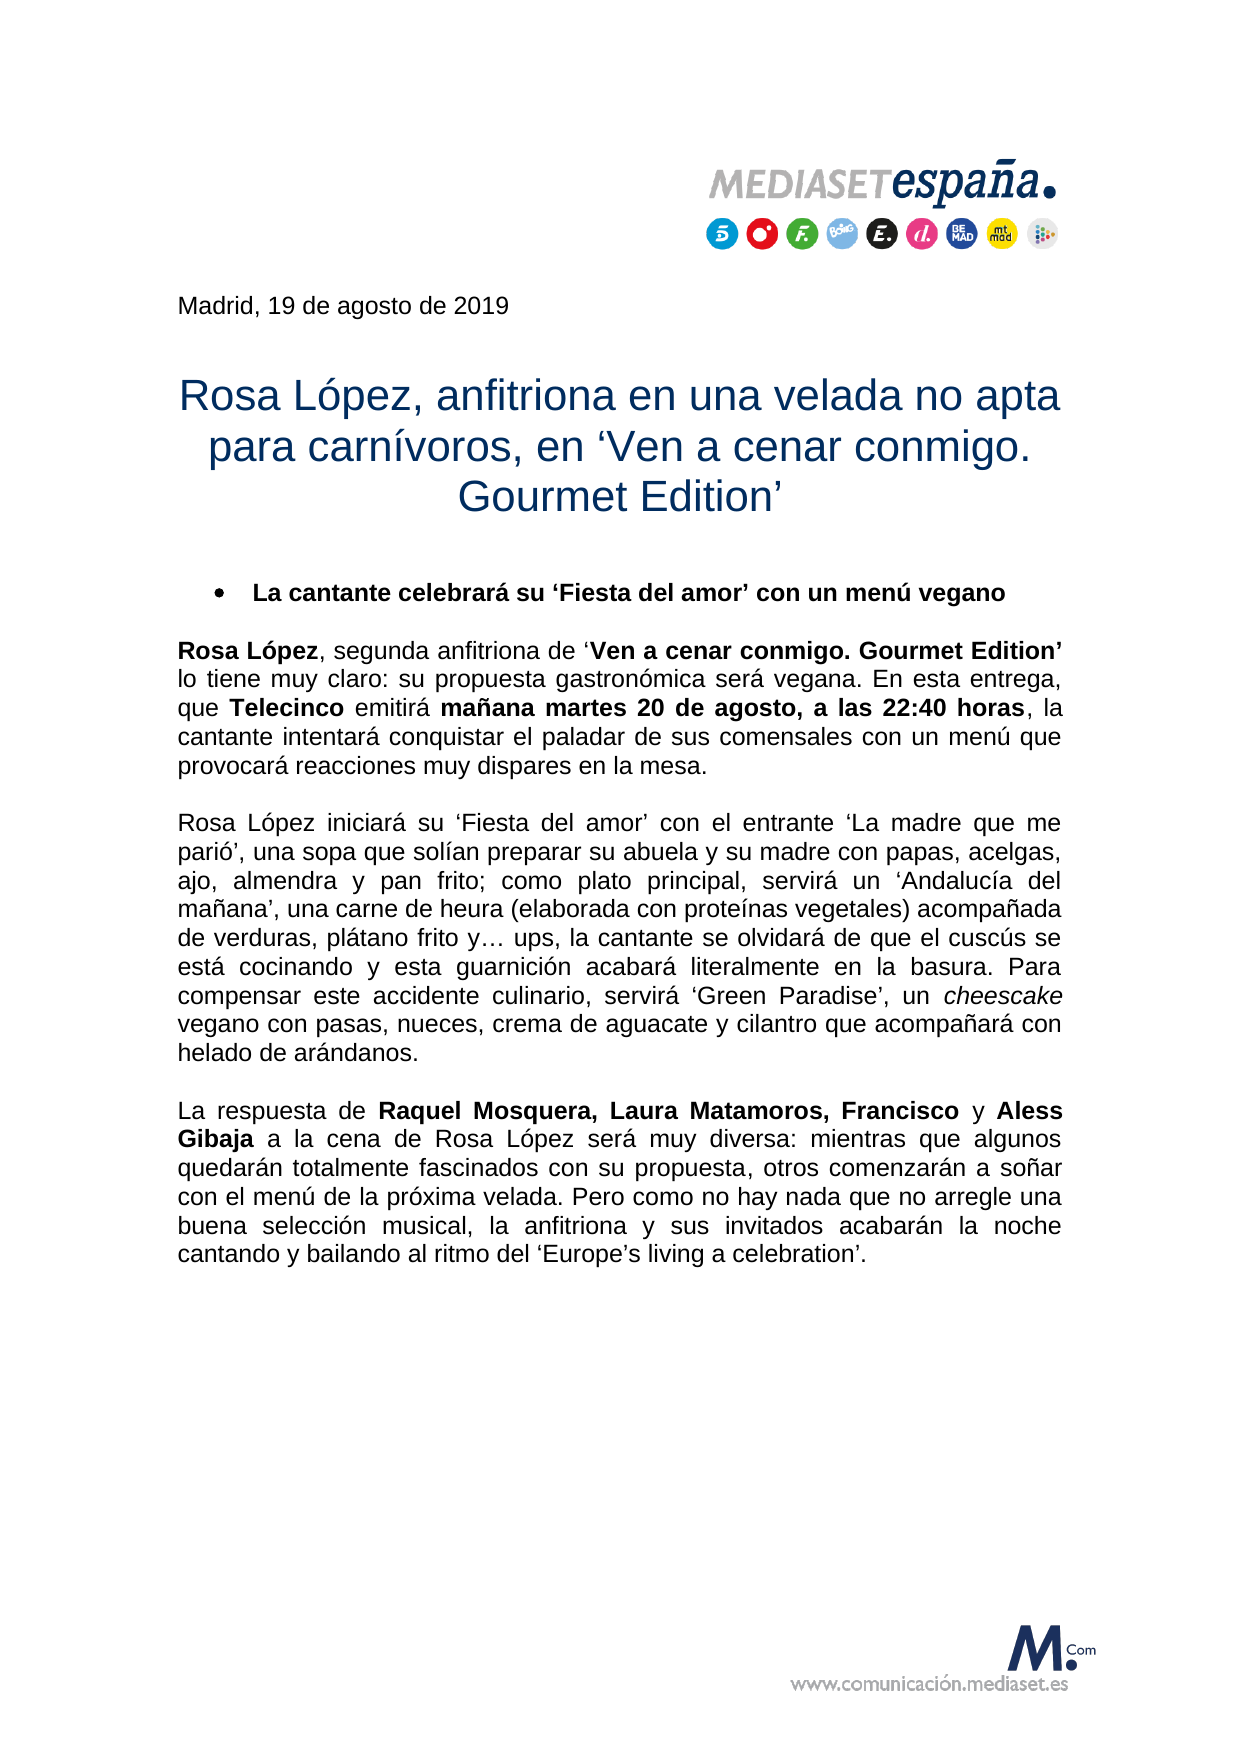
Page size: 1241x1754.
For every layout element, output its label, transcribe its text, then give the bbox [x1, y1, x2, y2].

text Rosa López, segunda anfitriona de ‘Ven a cenar conmigo. Gourmet Edition’ lo tiene muy claro: su propuesta gastronómica será vegana. En esta entrega, que Telecinco emitirá mañana martes 20 de agosto, a las 22:40 horas, la cantante intentará conquistar el paladar de sus comensales con un menú que provocará reacciones muy dispares en la mesa. [177, 636, 1063, 779]
text Madrid, 19 de agosto de 2019 [177, 291, 1063, 319]
text La respuesta de Raquel Mosquera, Laura Matamoros, Francisco y Aless Gibaja a la cena de Rosa López será muy diversa: mientras que algunos quedarán totalmente fascinados con su propuesta, otros comenzarán a soñar con el menú de la próxima velada. Pero como no hay nada que no arregle una buena selección musical, la anfitriona y sus invitados acabarán la noche cantando y bailando al ritmo del ‘Europe’s living a celebration’. [177, 1096, 1063, 1268]
picture [777, 1602, 1240, 1709]
text Rosa López, anfitriona en una velada no apta para carnívoros, en ‘Ven a cenar conmigo. Gourmet Edition’ [177, 370, 1063, 521]
picture [643, 147, 1124, 259]
list La cantante celebrará su ‘Fiesta del amor’ con un menú vegano [215, 578, 1063, 607]
text Rosa López iniciará su ‘Fiesta del amor’ con el entrante ‘La madre que me parió’, una sopa que solían preparar su abuela y su madre con papas, acelgas, ajo, almendra y pan frito; como plato principal, servirá un ‘Andalucía del mañana’, una carne de heura (elaborada con proteínas vegetales) acompañada de verduras, plátano frito y… ups, la cantante se olvidará de que el cuscús se está cocinando y esta guarnición acabará literalmente en la basura. Para compensar este accidente culinario, servirá ‘Green Paradise’, un cheescake vegano con pasas, nueces, crema de aguacate y cilantro que acompañará con helado de arándanos. [177, 808, 1063, 1067]
